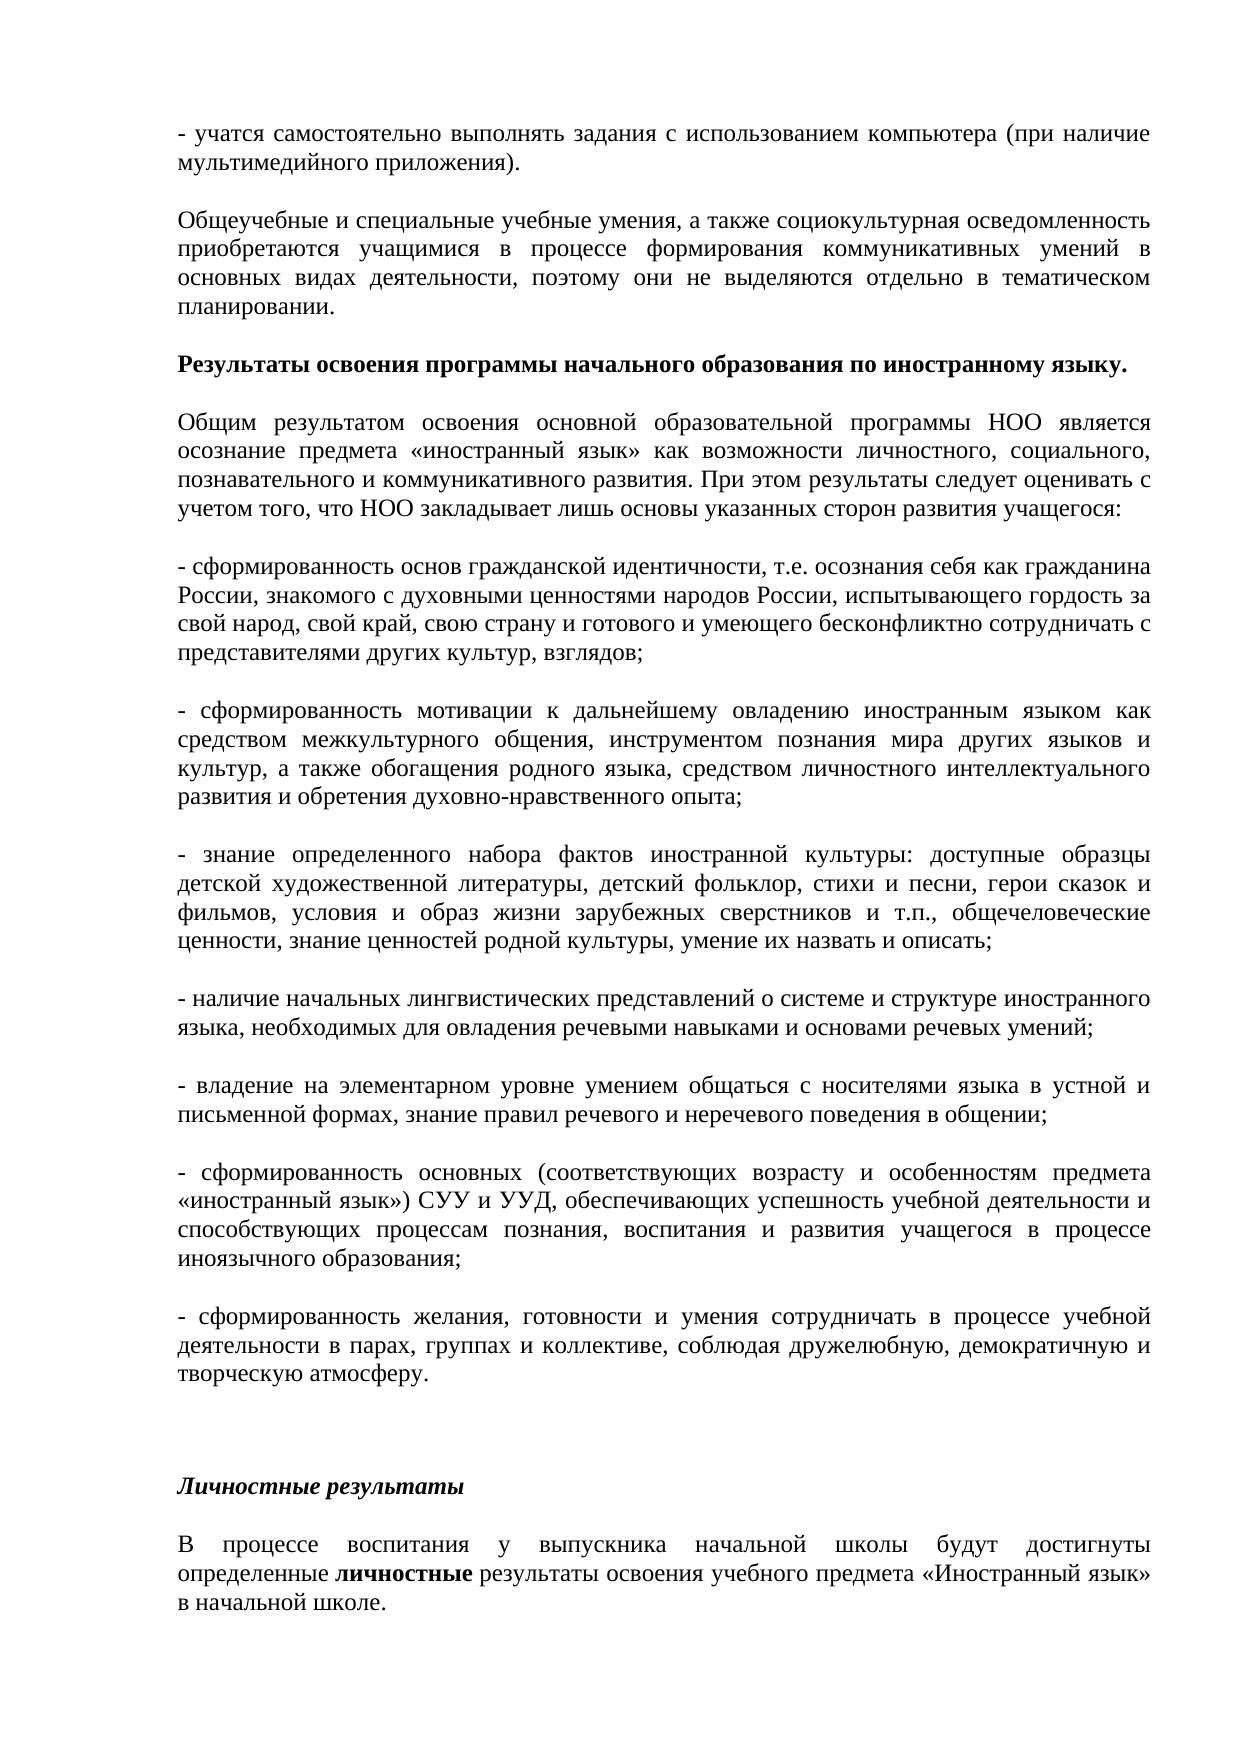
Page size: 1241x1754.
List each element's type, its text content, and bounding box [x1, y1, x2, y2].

text - сформированность желания, готовности и умения сотрудничать в процессе учебной деятельности в парах, группах и коллективе, соблюдая дружелюбную, демократичную и творческую атмосферу. [177, 1301, 1152, 1387]
text - сформированность основ гражданской идентичности, т.е. осознания себя как гражданина России, знакомого с духовными ценностями народов России, испытывающего гордость за свой народ, свой край, свою страну и готового и умеющего бесконфликтно сотрудничать с представителями других культур, взглядов; [177, 551, 1152, 666]
text - сформированность основных (соответствующих возрасту и особенностям предмета «иностранный язык») СУУ и УУД, обеспечивающих успешность учебной деятельности и способствующих процессам познания, воспитания и развития учащегося в процессе иноязычного образования; [177, 1157, 1152, 1272]
text - знание определенного набора фактов иностранной культуры: доступные образцы детской художественной литературы, детский фольклор, стихи и песни, герои сказок и фильмов, условия и образ жизни зарубежных сверстников и т.п., общечеловеческие ценности, знание ценностей родной культуры, умение их назвать и описать; [177, 839, 1152, 954]
text Общеучебные и специальные учебные умения, а также социокультурная осведомленность приобретаются учащимися в процессе формирования коммуникативных умений в основных видах деятельности, поэтому они не выделяются отдельно в тематическом планировании. [177, 205, 1152, 320]
text Личностные результаты [177, 1471, 1152, 1500]
text Общим результатом освоения основной образовательной программы НОО является осознание предмета «иностранный язык» как возможности личностного, социального, познавательного и коммуникативного развития. При этом результаты следует оценивать с учетом того, что НОО закладывает лишь основы указанных сторон развития учащегося: [177, 407, 1152, 522]
text - наличие начальных лингвистических представлений о системе и структуре иностранного языка, необходимых для овладения речевыми навыками и основами речевых умений; [177, 983, 1152, 1041]
text - владение на элементарном уровне умением общаться с носителями языка в устной и письменной формах, знание правил речевого и неречевого поведения в общении; [177, 1070, 1152, 1128]
text Результаты освоения программы начального образования по иностранному языку. [177, 349, 1152, 378]
text - сформированность мотивации к дальнейшему овладению иностранным языком как средством межкультурного общения, инструментом познания мира других языков и культур, а также обогащения родного языка, средством личностного интеллектуального развития и обретения духовно-нравственного опыта; [177, 695, 1152, 810]
text - учатся самостоятельно выполнять задания с использованием компьютера (при наличие мультимедийного приложения). [177, 118, 1152, 176]
text В процессе воспитания у выпускника начальной школы будут достигнуты определенные личностные результаты освоения учебного предмета «Иностранный язык» в начальной школе. [177, 1529, 1152, 1615]
